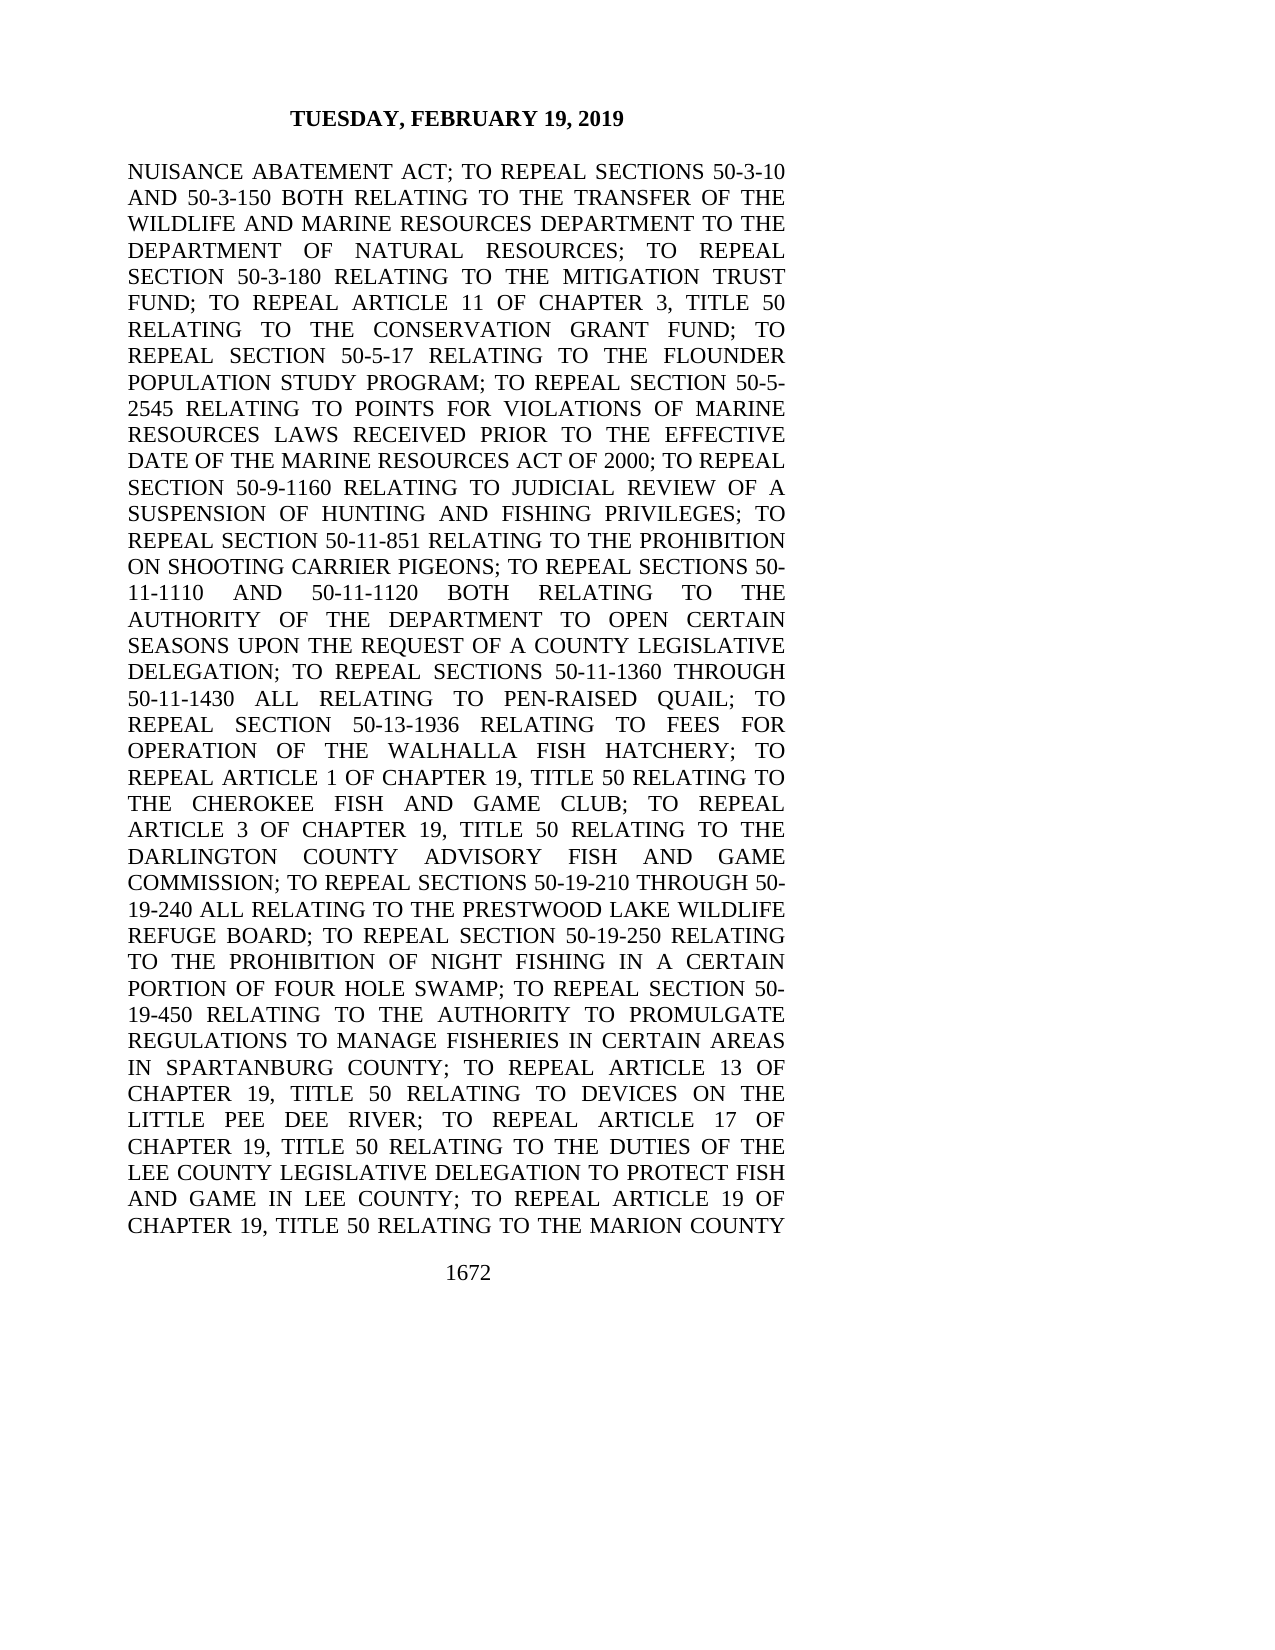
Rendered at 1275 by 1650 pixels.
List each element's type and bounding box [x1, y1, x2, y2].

text [127, 158, 786, 1238]
